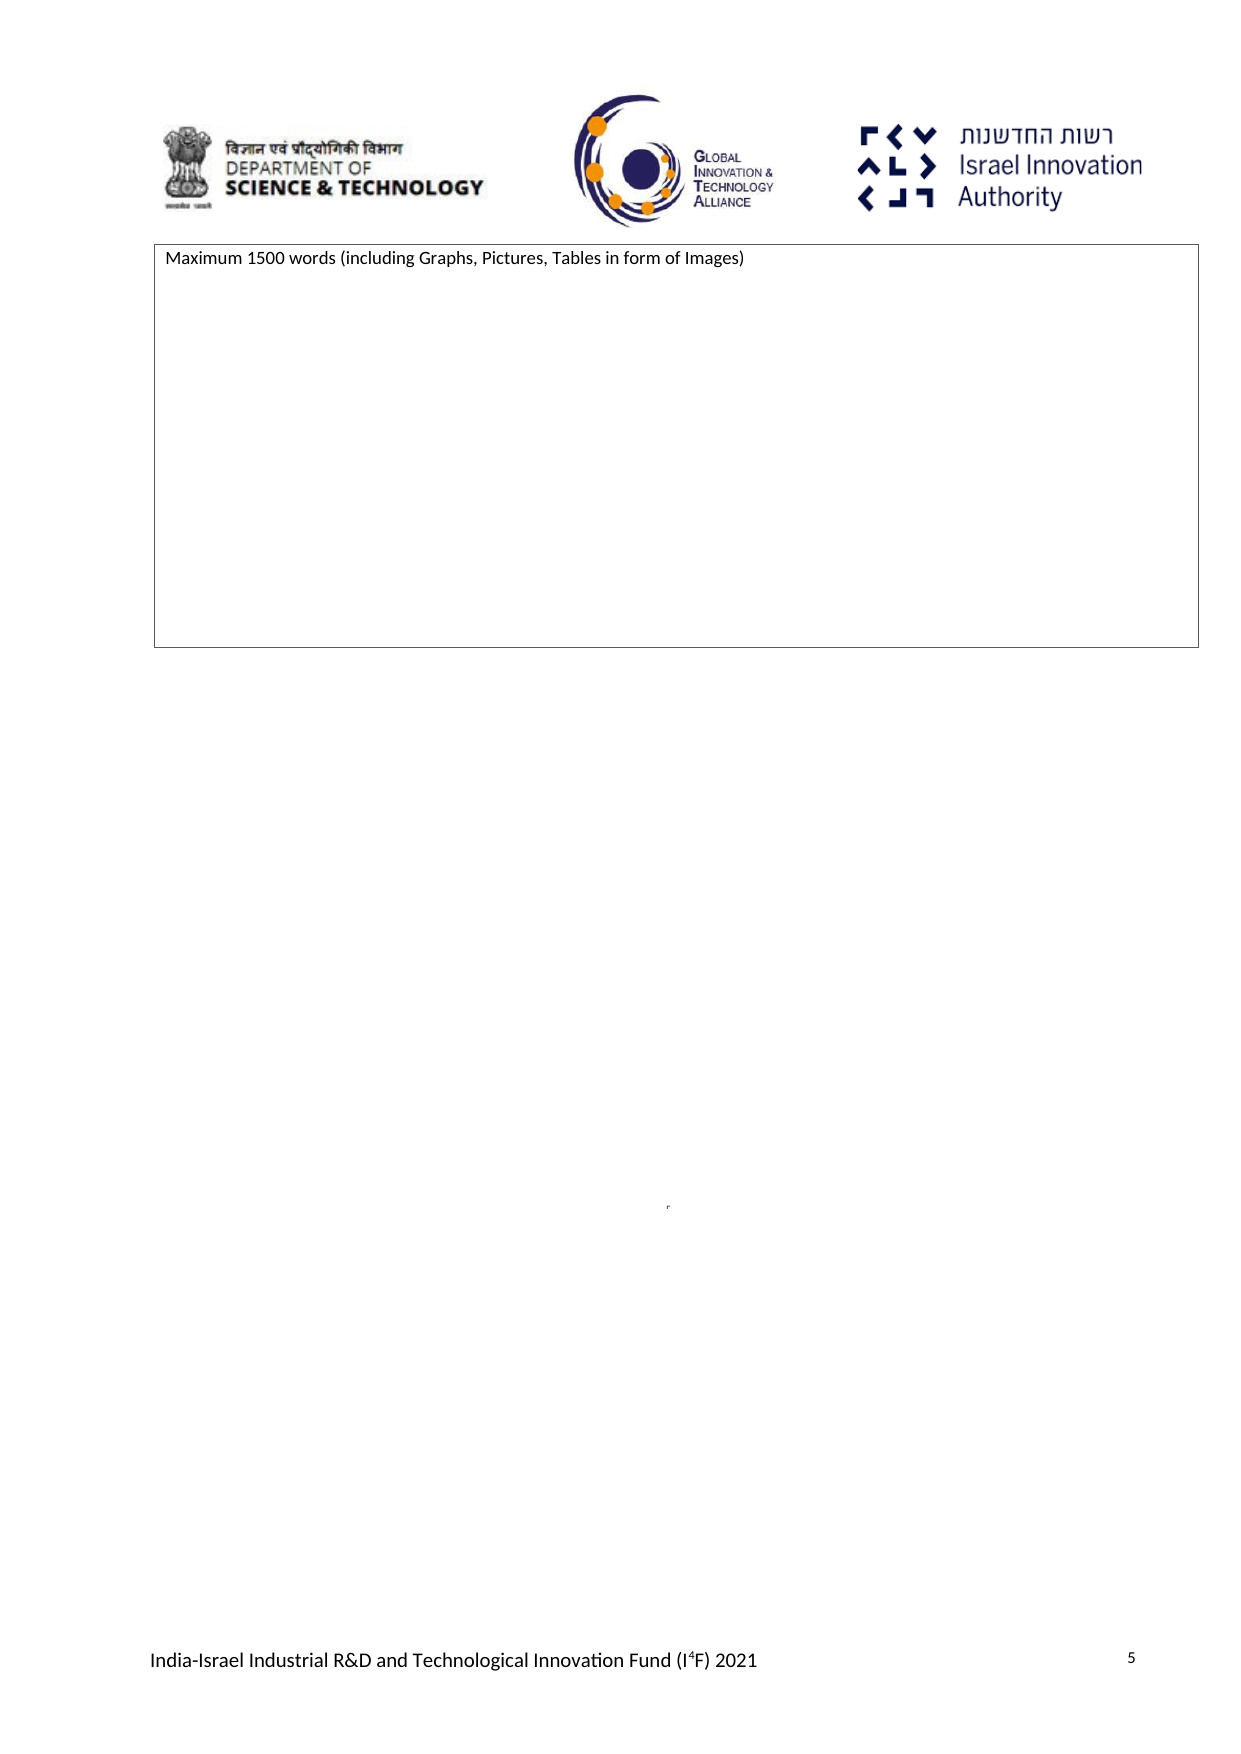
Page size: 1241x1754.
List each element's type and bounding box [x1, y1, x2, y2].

picture [570, 83, 777, 236]
picture [857, 123, 1142, 212]
picture [162, 124, 488, 212]
